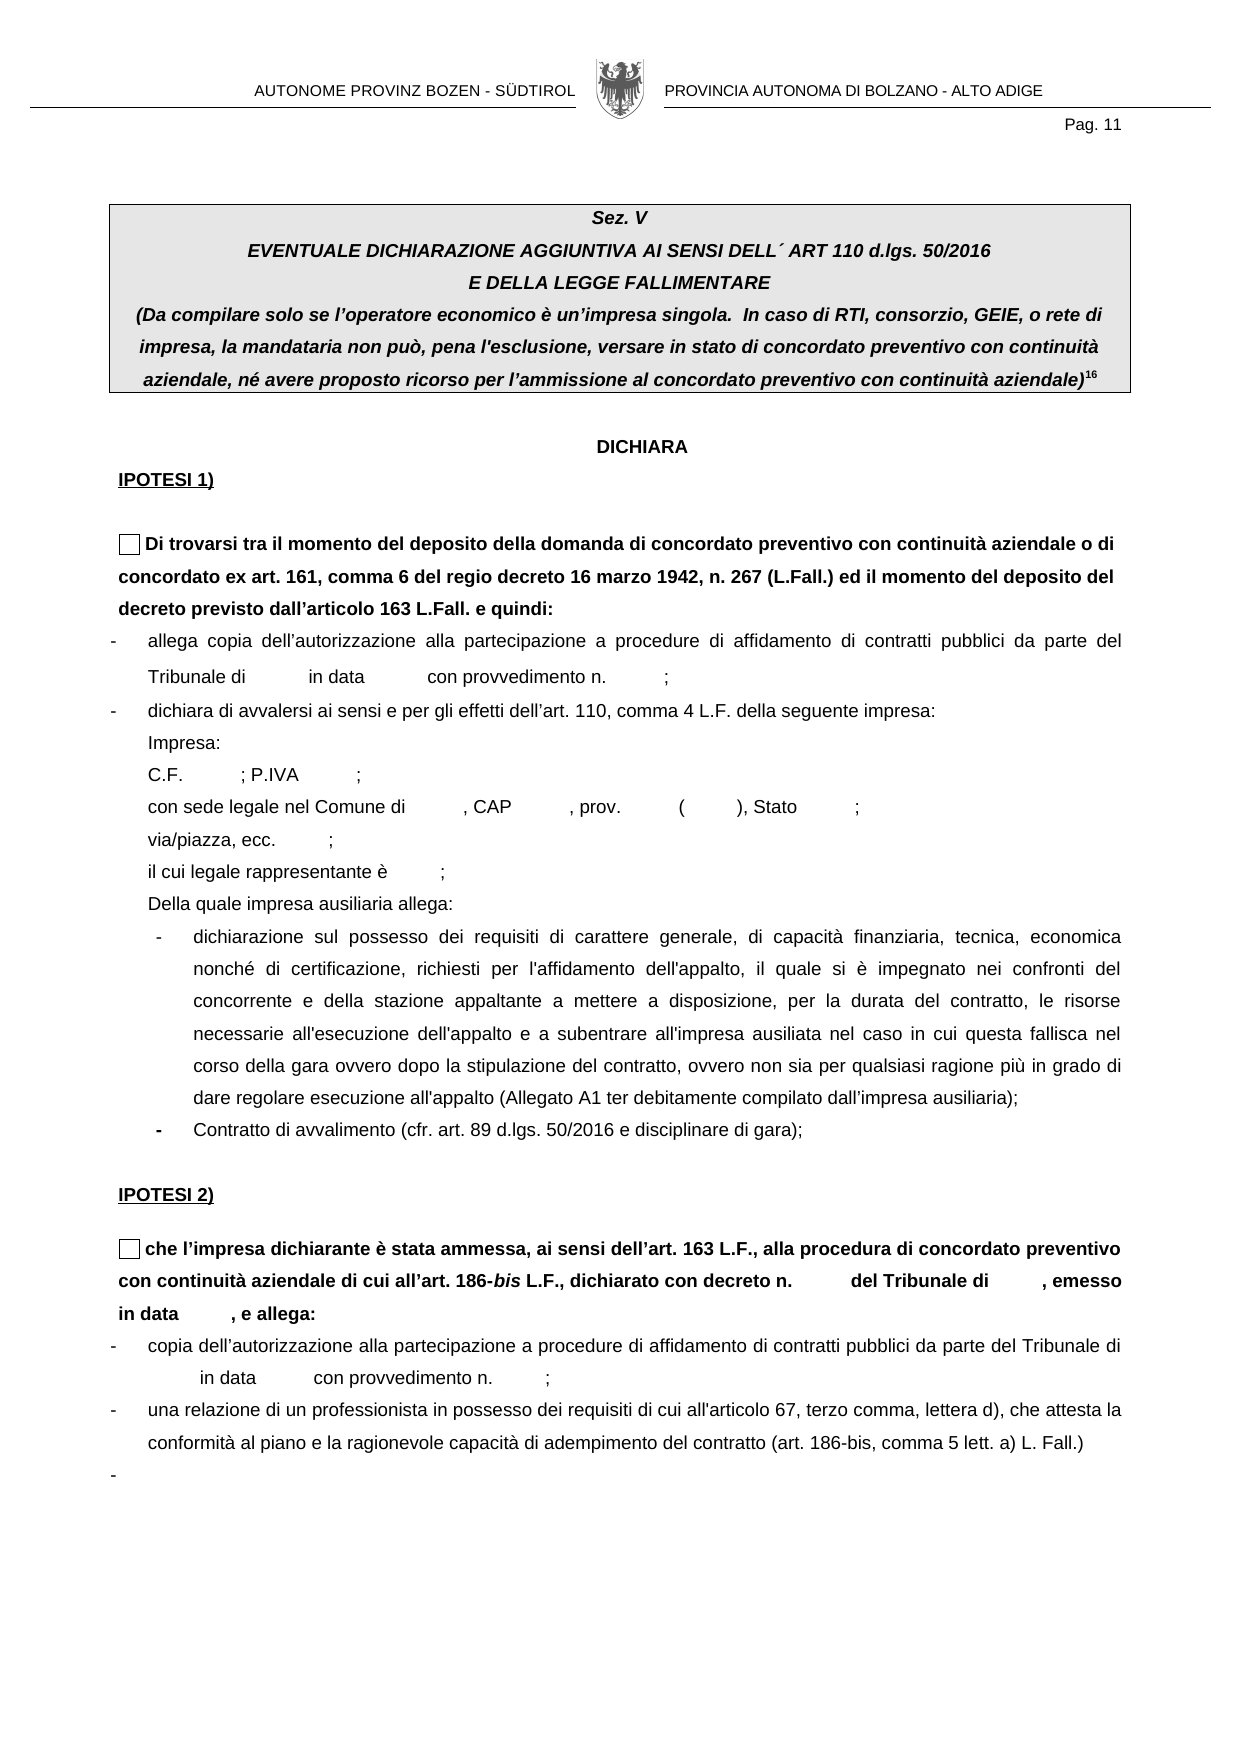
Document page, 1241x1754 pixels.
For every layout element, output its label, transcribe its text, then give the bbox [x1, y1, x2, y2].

list una relazione di un professionista in possesso dei requisiti di cui all'articolo 67, terzo comma, lettera d), che attesta la conformità al piano e la ragionevole capacità di adempimento del contratto (art. 186-bis, comma 5 lett. a) L. Fall.) [110, 1399, 1122, 1453]
text che l’impresa dichiarante è stata ammessa, ai sensi dell’art. 163 L.F., alla procedura di concordato preventivo con continuità aziendale di cui all’art. 186-bis L.F., dichiarato con decreto n. del Tribunale di , emesso in data , e allega: [118, 1238, 1122, 1324]
list DICHIARA [162, 436, 1122, 458]
text EVENTUALE DICHIARAZIONE AGGIUNTIVA AI SENSI DELL´ ART 110 d.lgs. 50/2016 [110, 236, 1130, 261]
text Impresa: [148, 732, 1122, 753]
text via/piazza, ecc. ; [118, 829, 1122, 850]
picture [596, 59, 644, 119]
text IPOTESI 2) [118, 1184, 1122, 1205]
text E DELLA LEGGE FALLIMENTARE [110, 268, 1130, 293]
list dichiara di avvalersi ai sensi e per gli effetti dell’art. 110, comma 4 L.F. della seguente impresa: [110, 699, 1122, 721]
text il cui legale rappresentante è ; [118, 861, 1122, 882]
list allega copia dell’autorizzazione alla partecipazione a procedure di affidamento di contratti pubblici da parte del Tribunale di in data con provvedimento n. ; [110, 630, 1122, 687]
list copia dell’autorizzazione alla partecipazione a procedure di affidamento di contratti pubblici da parte del Tribunale di in data con provvedimento n. ; [110, 1334, 1122, 1388]
text Della quale impresa ausiliaria allega: [118, 893, 1122, 915]
text C.F. ; P.IVA ; [118, 764, 1122, 786]
text IPOTESI 1) [118, 468, 1122, 490]
text (Da compilare solo se l’operatore economico è un’impresa singola. In caso di , consorzio, GEIE, o rete di impresa, la mandataria non può, pena l'esclusione, versare in stato di concordato preventivo con continuità aziendale, né avere proposto ricorso per l’ammissione al concordato preventivo con continuità aziendale) [110, 301, 1130, 392]
list Contratto di avvalimento (cfr. art. 89 d.lgs. 50/2016 e disciplinare di gara); [156, 1119, 1122, 1141]
text con sede legale nel Comune di , CAP , prov. ( ), Stato ; [118, 796, 1122, 818]
list dichiarazione sul possesso dei requisiti di carattere generale, di capacità finanziaria, tecnica, economica nonché di certificazione, richiesti per l'affidamento dell'appalto, il quale si è impegnato nei confronti del concorrente e della stazione appaltante a mettere a disposizione, per la durata del contratto, le risorse necessarie all'esecuzione dell'appalto e a subentrare all'impresa ausiliata nel caso in cui questa fallisca nel corso della gara ovvero dopo la stipulazione del contratto, ovvero non sia per qualsiasi ragione più in grado di dare regolare esecuzione all'appalto (Allegato A1 ter debitamente compilato dall’impresa ausiliaria); [156, 926, 1122, 1108]
text Sez. V [110, 205, 1130, 229]
text Di trovarsi tra il momento del deposito della domanda di concordato preventivo con continuità aziendale o di concordato ex art. 161, comma 6 del regio decreto 16 marzo 1942, n. 267 (L.Fall.) ed il momento del deposito del decreto previsto dall’articolo 163 L.Fall. e quindi: [118, 533, 1122, 619]
